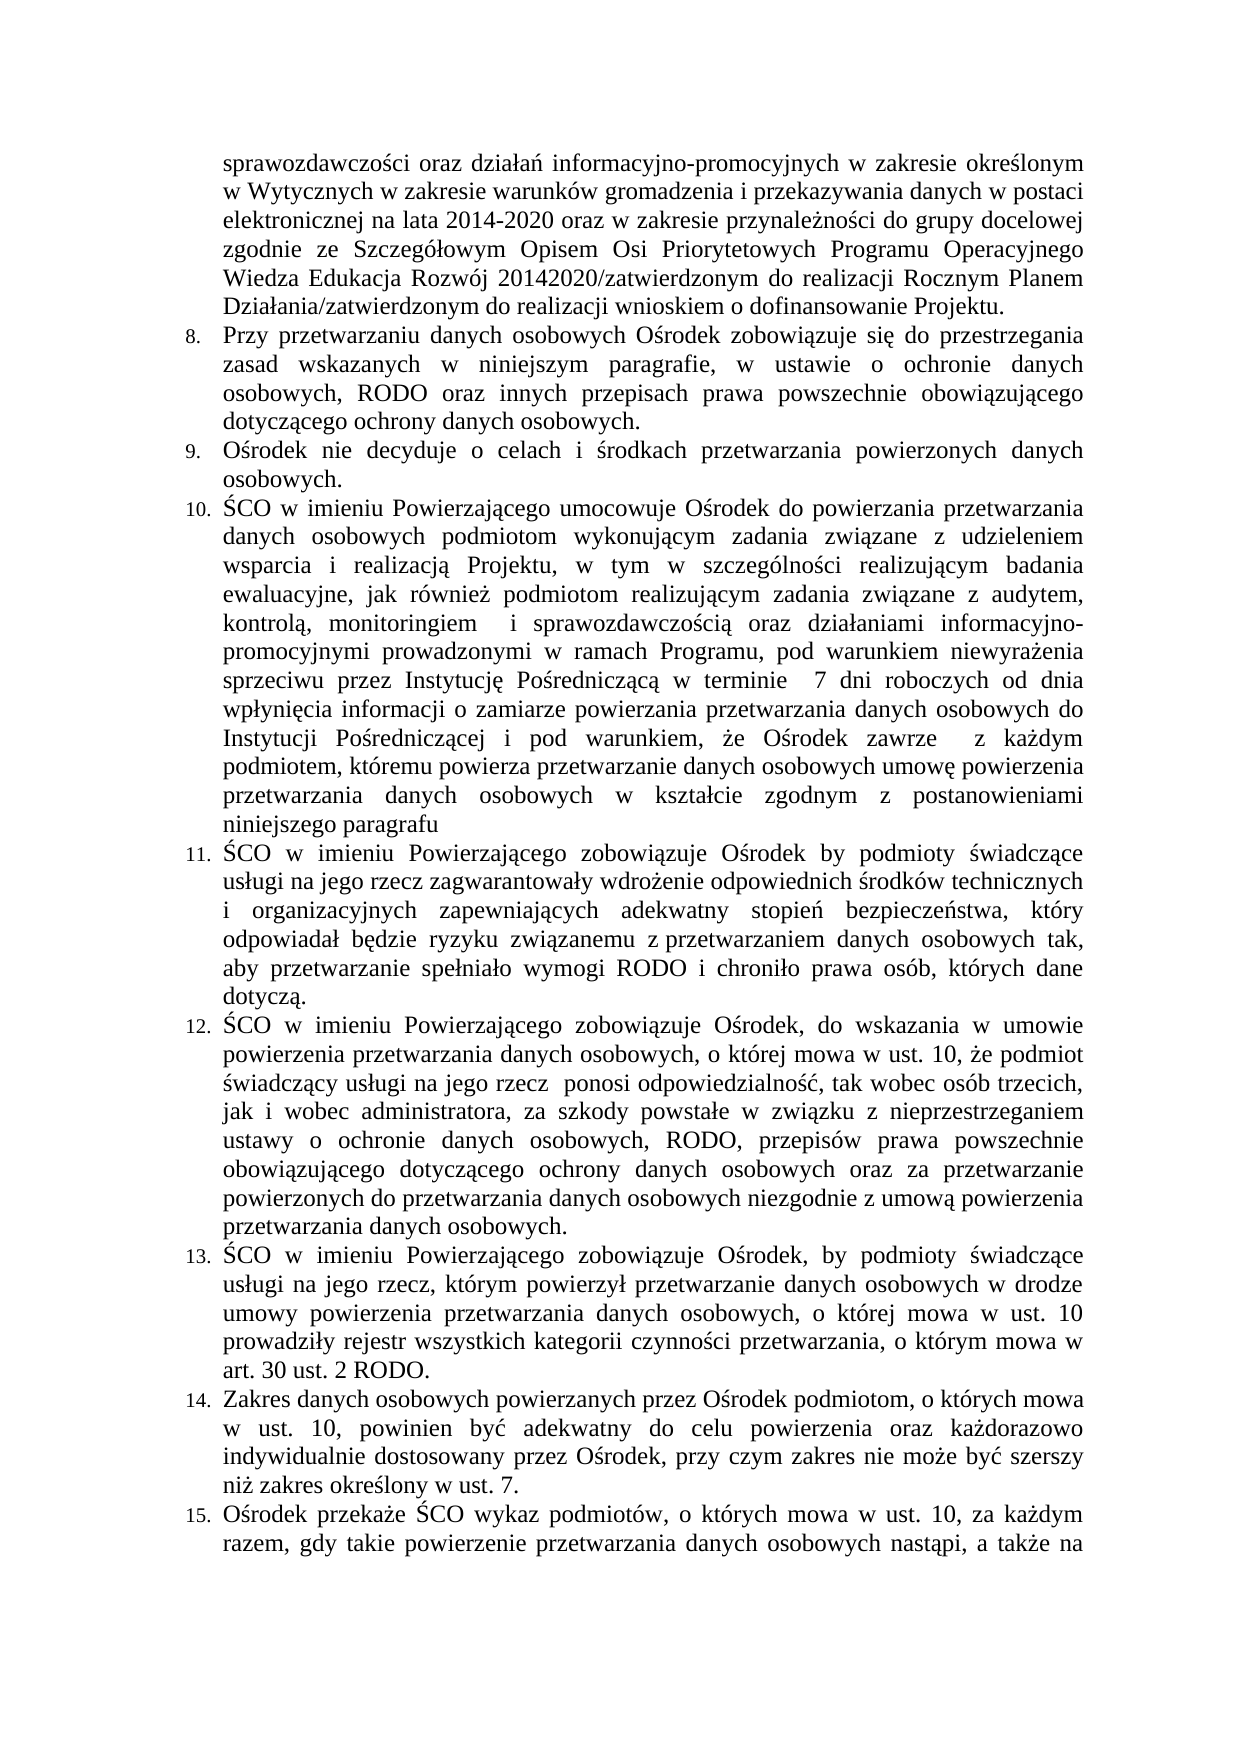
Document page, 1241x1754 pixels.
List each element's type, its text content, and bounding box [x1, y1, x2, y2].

list Ośrodek nie decyduje o celach i środkach przetwarzania powierzonych danych osobowych. [185, 435, 1084, 493]
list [185, 148, 1084, 320]
list ŚCO w imieniu Powierzającego zobowiązuje Ośrodek, by podmioty świadczące usługi na jego rzecz, którym powierzył przetwarzanie danych osobowych w drodze umowy powierzenia przetwarzania danych osobowych, o której mowa w ust. 10 prowadziły rejestr wszystkich kategorii czynności przetwarzania, o którym mowa w art. 30 ust. 2 RODO. [185, 1240, 1084, 1384]
list Przy przetwarzaniu danych osobowych Ośrodek zobowiązuje się do przestrzegania zasad wskazanych w niniejszym paragrafie, w ustawie o ochronie danych osobowych, RODO oraz innych przepisach prawa powszechnie obowiązującego dotyczącego ochrony danych osobowych. [185, 320, 1084, 435]
list ŚCO w imieniu Powierzającego zobowiązuje Ośrodek, do wskazania w umowie powierzenia przetwarzania danych osobowych, o której mowa w ust. 10, że podmiot świadczący usługi na jego rzecz ponosi odpowiedzialność, tak wobec osób trzecich, jak i wobec administratora, za szkody powstałe w związku z nieprzestrzeganiem ustawy o ochronie danych osobowych, RODO, przepisów prawa powszechnie obowiązującego dotyczącego ochrony danych osobowych oraz za przetwarzanie powierzonych do przetwarzania danych osobowych niezgodnie z umową powierzenia przetwarzania danych osobowych. [185, 1010, 1084, 1240]
list ŚCO w imieniu Powierzającego zobowiązuje Ośrodek by podmioty świadczące usługi na jego rzecz zagwarantowały wdrożenie odpowiednich środków technicznych i organizacyjnych zapewniających adekwatny stopień bezpieczeństwa, który odpowiadał będzie ryzyku związanemu z przetwarzaniem danych osobowych tak, aby przetwarzanie spełniało wymogi RODO i chroniło prawa osób, których dane dotyczą. [185, 838, 1084, 1010]
list Zakres danych osobowych powierzanych przez Ośrodek podmiotom, o których mowa w ust. 10, powinien być adekwatny do celu powierzenia oraz każdorazowo indywidualnie dostosowany przez Ośrodek, przy czym zakres nie może być szerszy niż zakres określony w ust. 7. [185, 1384, 1084, 1499]
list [185, 1499, 1084, 1556]
list ŚCO w imieniu Powierzającego umocowuje Ośrodek do powierzania przetwarzania danych osobowych podmiotom wykonującym zadania związane z udzieleniem wsparcia i realizacją Projektu, w tym w szczególności realizującym badania ewaluacyjne, jak również podmiotom realizującym zadania związane z audytem, kontrolą, monitoringiem i sprawozdawczością oraz działaniami informacyjno-promocyjnymi prowadzonymi w ramach Programu, pod warunkiem niewyrażenia sprzeciwu przez Instytucję Pośredniczącą w terminie 7 dni roboczych od dnia wpłynięcia informacji o zamiarze powierzania przetwarzania danych osobowych do Instytucji Pośredniczącej i pod warunkiem, że Ośrodek zawrze z każdym podmiotem, któremu powierza przetwarzanie danych osobowych umowę powierzenia przetwarzania danych osobowych w kształcie zgodnym z postanowieniami niniejszego paragrafu [185, 493, 1084, 838]
